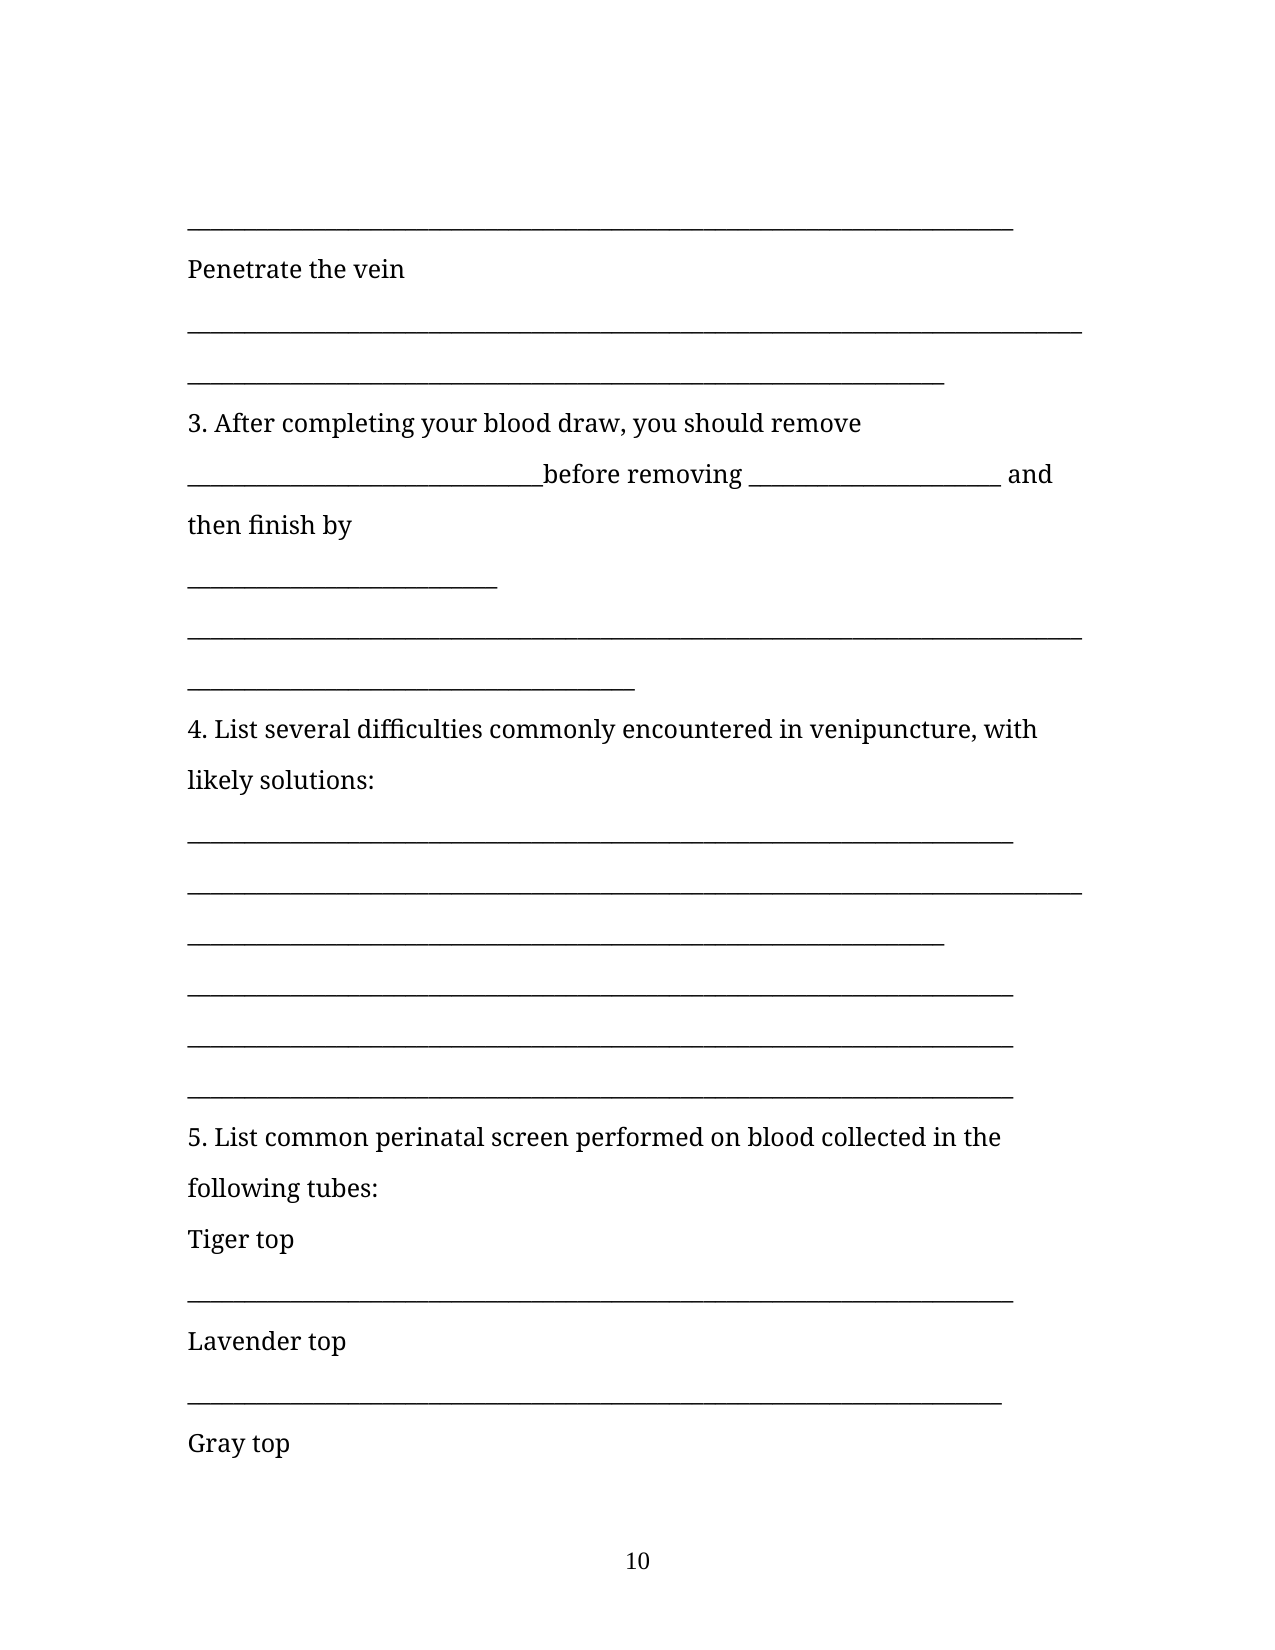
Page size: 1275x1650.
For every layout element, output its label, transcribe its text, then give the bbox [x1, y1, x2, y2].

text ________________________________________________________________________ [187, 1018, 1087, 1052]
text 3. After completing your blood draw, you should remove _______________________________before removing ______________________ and then finish by ________________________________________________________________________________________________________________________________________________ [187, 405, 1087, 694]
text _______________________________________________________________________ [187, 1375, 1087, 1409]
text ________________________________________________________________________ [187, 201, 1087, 235]
text 5. List common perinatal screen performed on blood collected in the following tubes: [187, 1120, 1087, 1205]
text ________________________________________________________________________________________________________________________________________________ [187, 303, 1087, 388]
text Gray top [187, 1426, 1087, 1460]
text 4. List several difficulties commonly encountered in venipuncture, with likely solutions: [187, 711, 1087, 797]
text ________________________________________________________________________ [187, 1069, 1087, 1103]
text Lavender top [187, 1324, 1087, 1358]
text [187, 1273, 1087, 1307]
text ________________________________________________________________________________________________________________________________________________ [187, 864, 1087, 950]
text Penetrate the vein [187, 252, 1087, 286]
text ________________________________________________________________________ [187, 967, 1087, 1001]
text ________________________________________________________________________ [187, 813, 1087, 848]
text Tiger top [187, 1222, 1087, 1256]
